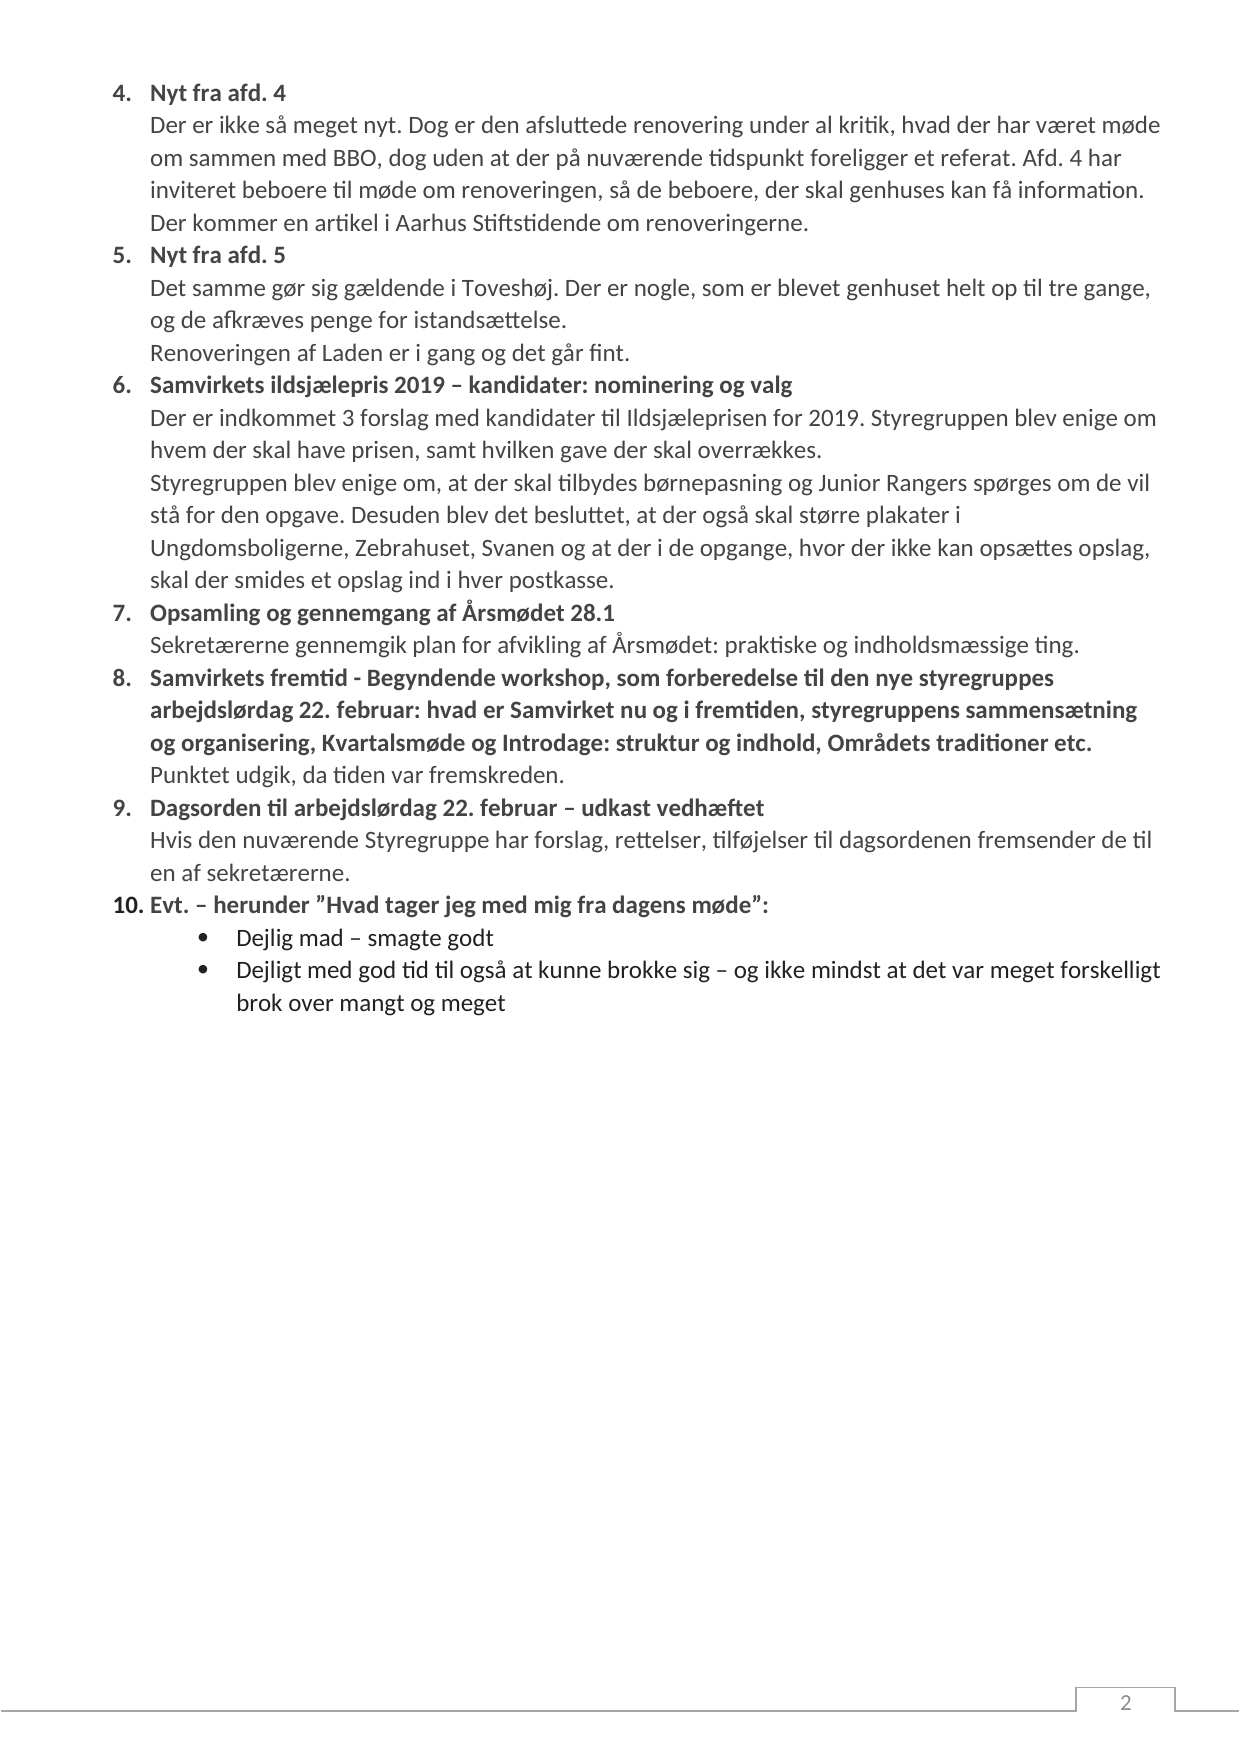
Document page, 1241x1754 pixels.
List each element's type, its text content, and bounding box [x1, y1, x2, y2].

list Samvirkets ildsjælepris 2019 – kandidater: nominering og valg [112, 367, 1165, 400]
list Nyt fra afd. 5 [112, 237, 1165, 270]
list Nyt fra afd. 4 [112, 75, 1165, 107]
list Der er ikke så meget nyt. Dog er den afsluttede renovering under al kritik, hvad der har været møde om sammen med BBO, dog uden at der på nuværende tidspunkt foreligger et referat. Afd. 4 har inviteret beboere til møde om renoveringen, så de beboere, der skal genhuses kan få information. Der kommer en artikel i Aarhus Stiftstidende om renoveringerne. [150, 107, 1165, 237]
list Evt. – herunder ”Hvad tager jeg med mig fra dagens møde”: [112, 887, 1165, 920]
list Dagsorden til arbejdslørdag 22. februar – udkast vedhæftet [112, 790, 1165, 822]
list Dejligt med god tid til også at kunne brokke sig – og ikke mindst at det var meget forskelligt brok over mangt og meget [198, 952, 1165, 1017]
list Sekretærerne gennemgik plan for afvikling af Årsmødet: praktiske og indholdsmæssige ting. [150, 627, 1165, 660]
list Opsamling og gennemgang af Årsmødet 28.1 [112, 595, 1165, 627]
list Dejlig mad – smagte godt [198, 920, 1165, 952]
list Det samme gør sig gældende i Toveshøj. Der er nogle, som er blevet genhuset helt op til tre gange, og de afkræves penge for istandsættelse. [150, 270, 1165, 335]
list Punktet udgik, da tiden var fremskreden. [150, 757, 1165, 790]
list Renoveringen af Laden er i gang og det går fint. [150, 335, 1165, 367]
list Der er indkommet 3 forslag med kandidater til Ildsjæleprisen for 2019. Styregruppen blev enige om hvem der skal have prisen, samt hvilken gave der skal overrækkes. [150, 400, 1165, 465]
list Styregruppen blev enige om, at der skal tilbydes børnepasning og Junior Rangers spørges om de vil stå for den opgave. Desuden blev det besluttet, at der også skal større plakater i Ungdomsboligerne, Zebrahuset, Svanen og at der i de opgange, hvor der ikke kan opsættes opslag, skal der smides et opslag ind i hver postkasse. [150, 465, 1165, 595]
list Hvis den nuværende Styregruppe har forslag, rettelser, tilføjelser til dagsordenen fremsender de til en af sekretærerne. [150, 822, 1165, 887]
list Samvirkets fremtid - Begyndende workshop, som forberedelse til den nye styregruppes arbejdslørdag 22. februar: hvad er Samvirket nu og i fremtiden, styregruppens sammensætning og organisering, Kvartalsmøde og Introdage: struktur og indhold, Områdets traditioner etc. [112, 660, 1165, 757]
